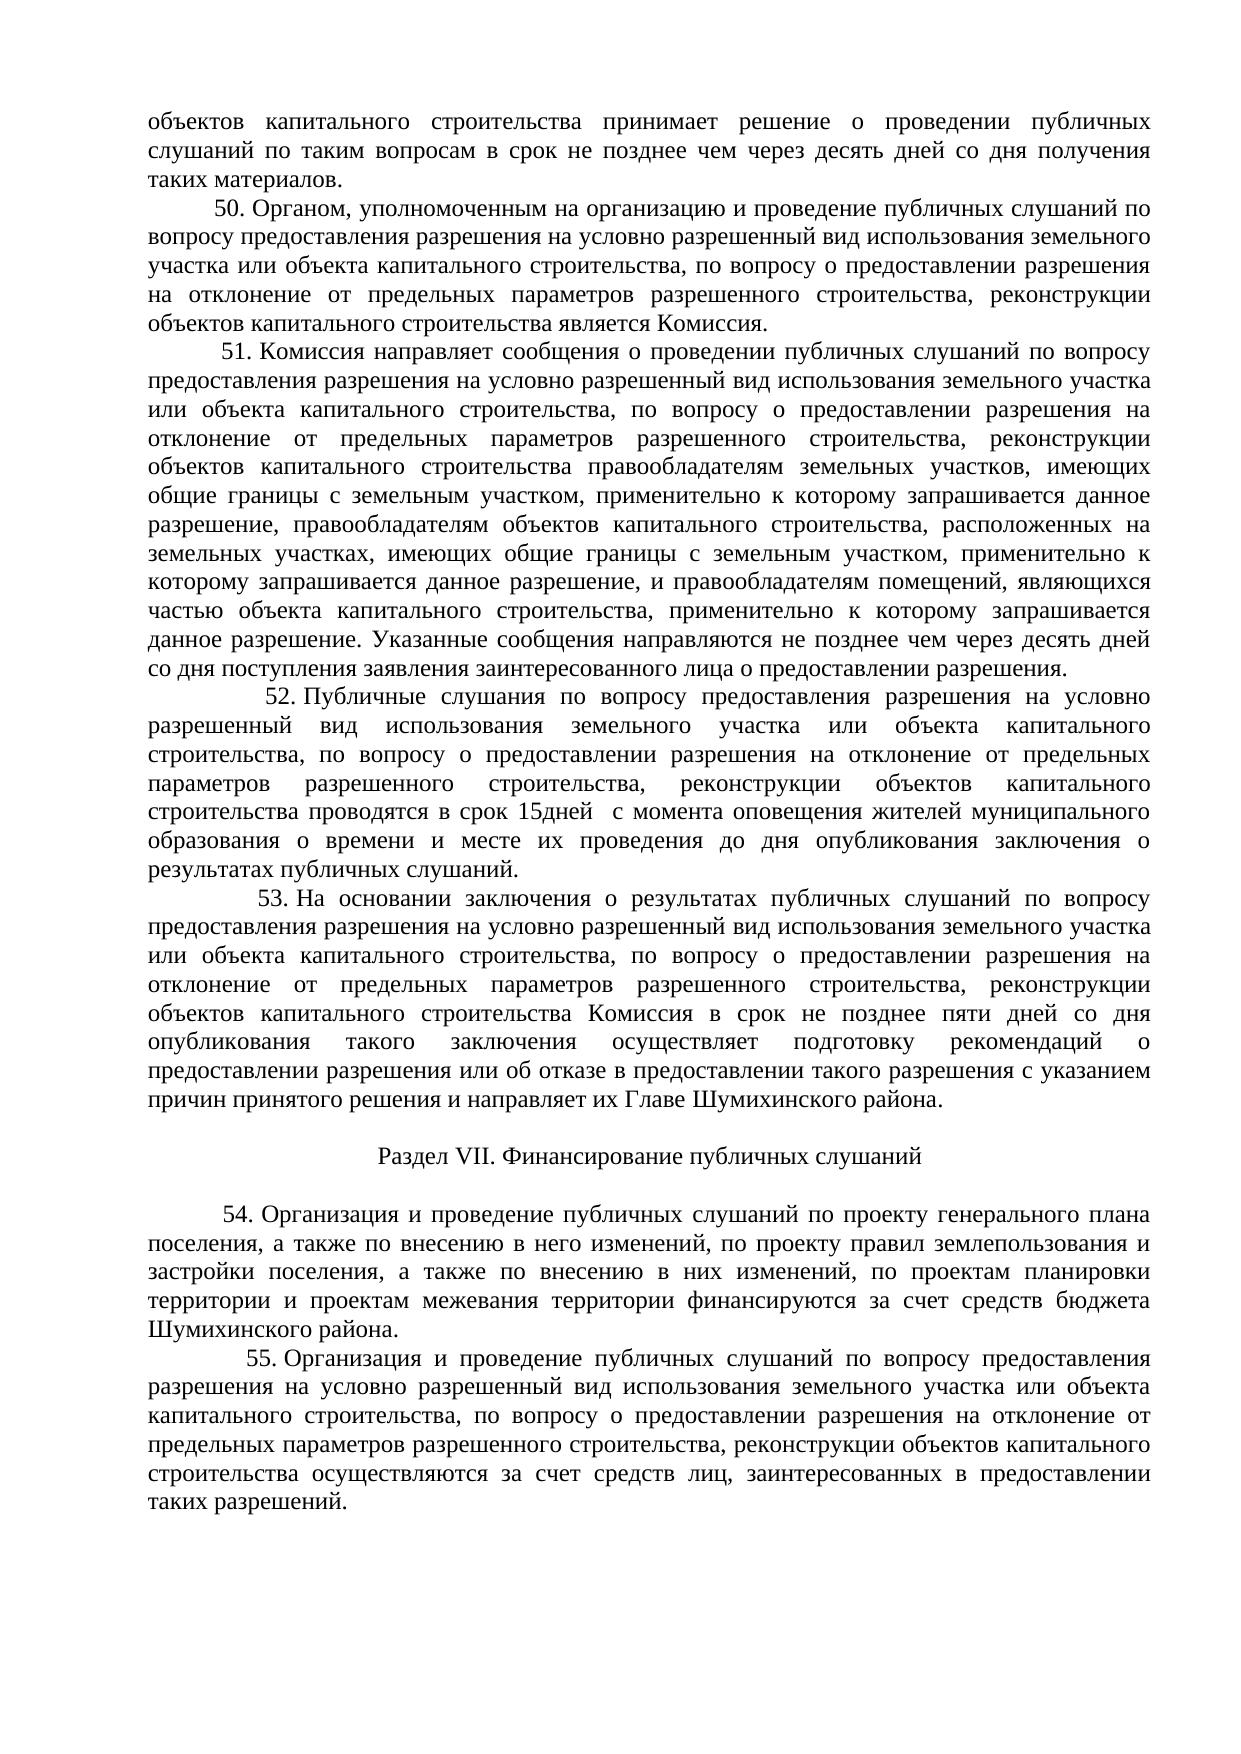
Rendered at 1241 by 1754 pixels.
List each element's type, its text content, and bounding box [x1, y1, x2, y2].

text Раздел VII. Финансирование публичных слушаний [148, 1141, 1152, 1170]
text 54. Организация и проведение публичных слушаний по проекту генерального плана поселения, а также по внесению в него изменений, по проекту правил землепользования и застройки поселения, а также по внесению в них изменений, по проектам планировки территории и проектам межевания территории финансируются за счет средств бюджета Шумихинского района. [148, 1199, 1152, 1343]
text 52. Публичные слушания по вопросу предоставления разрешения на условно разрешенный вид использования земельного участка или объекта капитального строительства, по вопросу о предоставлении разрешения на отклонение от предельных параметров разрешенного строительства, реконструкции объектов капитального строительства проводятся в срок 15дней с момента оповещения жителей муниципального образования о времени и месте их проведения до дня опубликования заключения о результатах публичных слушаний. [148, 681, 1152, 883]
text 50. Органом, уполномоченным на организацию и проведение публичных слушаний по вопросу предоставления разрешения на условно разрешенный вид использования земельного участка или объекта капитального строительства, по вопросу о предоставлении разрешения на отклонение от предельных параметров разрешенного строительства, реконструкции объектов капитального строительства является Комиссия. [148, 193, 1152, 336]
text 53. На основании заключения о результатах публичных слушаний по вопросу предоставления разрешения на условно разрешенный вид использования земельного участка или объекта капитального строительства, по вопросу о предоставлении разрешения на отклонение от предельных параметров разрешенного строительства, реконструкции объектов капитального строительства Комиссия в срок не позднее пяти дней со дня опубликования такого заключения осуществляет подготовку рекомендаций о предоставлении разрешения или об отказе в предоставлении такого разрешения с указанием причин принятого решения и направляет их Главе Шумихинского района. [148, 883, 1152, 1113]
text 51. Комиссия направляет сообщения о проведении публичных слушаний по вопросу предоставления разрешения на условно разрешенный вид использования земельного участка или объекта капитального строительства, по вопросу о предоставлении разрешения на отклонение от предельных параметров разрешенного строительства, реконструкции объектов капитального строительства правообладателям земельных участков, имеющих общие границы с земельным участком, применительно к которому запрашивается данное разрешение, правообладателям объектов капитального строительства, расположенных на земельных участках, имеющих общие границы с земельным участком, применительно к которому запрашивается данное разрешение, и правообладателям помещений, являющихся частью объекта капитального строительства, применительно к которому запрашивается данное разрешение. Указанные сообщения направляются не позднее чем через десять дней со дня поступления заявления заинтересованного лица о предоставлении разрешения. [148, 336, 1152, 681]
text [148, 106, 1152, 193]
text 55. Организация и проведение публичных слушаний по вопросу предоставления разрешения на условно разрешенный вид использования земельного участка или объекта капитального строительства, по вопросу о предоставлении разрешения на отклонение от предельных параметров разрешенного строительства, реконструкции объектов капитального строительства осуществляются за счет средств лиц, заинтересованных в предоставлении таких разрешений. [148, 1343, 1152, 1515]
